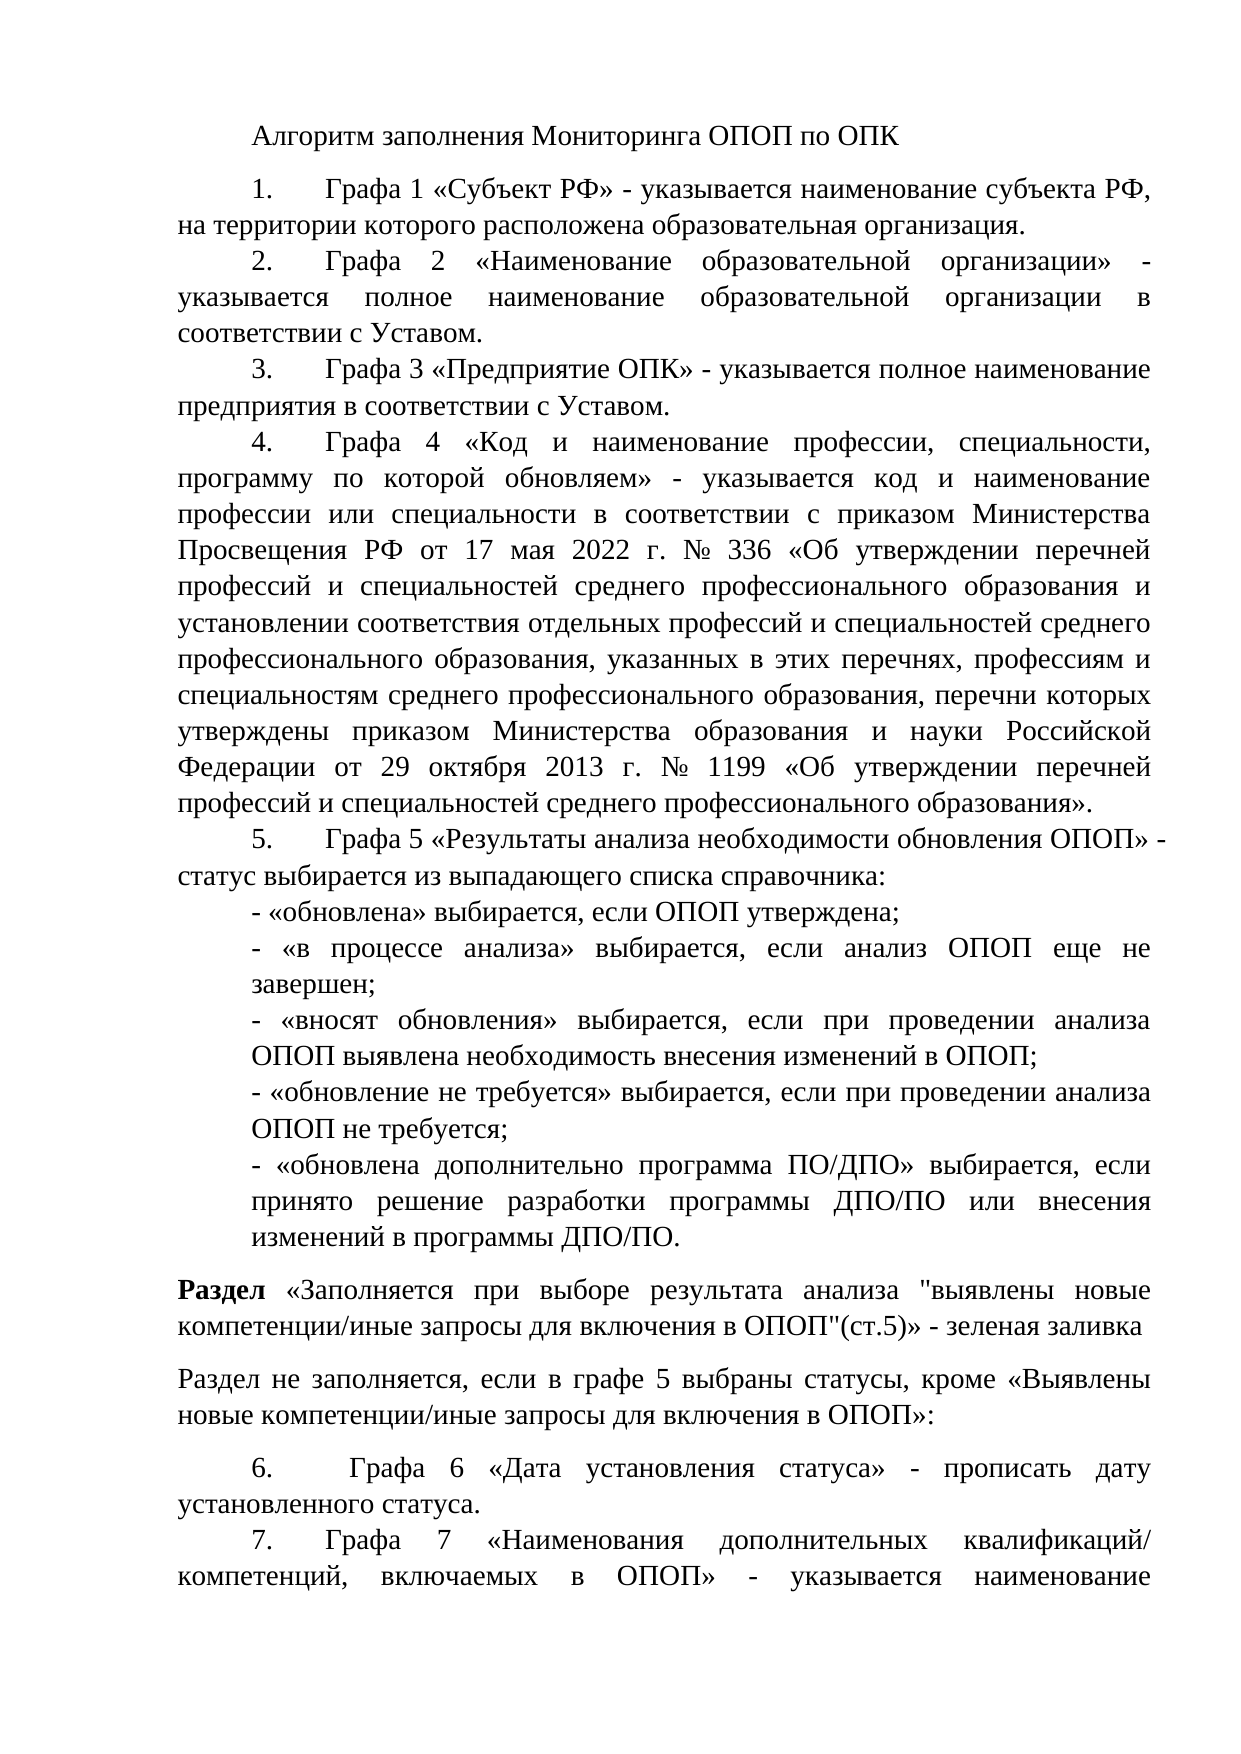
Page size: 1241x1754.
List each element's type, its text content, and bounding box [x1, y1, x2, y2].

text Алгоритм заполнения Мониторинга ОПОП по ОПК [177, 118, 1152, 152]
list - «вносят обновления» выбирается, если при проведении анализа ОПОП выявлена необходимость внесения изменений в ОПОП; [251, 1002, 1152, 1072]
list Графа 4 «Код и наименование профессии, специальности, программу по которой обновляем» - указывается код и наименование профессии или специальности в соответствии с приказом Министерства Просвещения РФ от 17 мая 2022 г. № 336 «Об утверждении перечней профессий и специальностей среднего профессионального образования и установлении соответствия отдельных профессий и специальностей среднего профессионального образования, указанных в этих перечнях, профессиям и специальностям среднего профессионального образования, перечни которых утверждены приказом Министерства образования и науки Российской Федерации от 29 октября 2013 г. № 1199 «Об утверждении перечней профессий и специальностей среднего профессионального образования». [177, 424, 1152, 819]
text Раздел «Заполняется при выборе результата анализа "выявлены новые компетенции/иные запросы для включения в ОПОП"(ст.5)» - зеленая заливка [177, 1272, 1152, 1342]
list - «в процессе анализа» выбирается, если анализ ОПОП еще не завершен; [251, 930, 1152, 1000]
text Раздел не заполняется, если в графе 5 выбраны статусы, кроме «Выявлены новые компетенции/иные запросы для включения в ОПОП»: [177, 1361, 1152, 1431]
list Графа 2 «Наименование образовательной организации» - указывается полное наименование образовательной организации в соответствии с Уставом. [177, 243, 1152, 349]
list Графа 1 «Субъект РФ» - указывается наименование субъекта РФ, на территории которого расположена образовательная организация. [177, 171, 1152, 241]
list - «обновлена дополнительно программа ПО/ДПО» выбирается, если принято решение разработки программы ДПО/ПО или внесения изменений в программы ДПО/ПО. [251, 1147, 1152, 1253]
list - «обновлена» выбирается, если ОПОП утверждена; [251, 894, 1152, 927]
list Графа 3 «Предприятие ОПК» - указывается полное наименование предприятия в соответствии с Уставом. [177, 352, 1152, 421]
list Графа 6 «Дата установления статуса» - прописать дату установленного статуса. [177, 1450, 1152, 1519]
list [177, 1522, 1152, 1592]
list Графа 5 «Результаты анализа необходимости обновления ОПОП» - статус выбирается из выпадающего списка справочника: [177, 822, 1167, 891]
list - «обновление не требуется» выбирается, если при проведении анализа ОПОП не требуется; [251, 1074, 1152, 1144]
